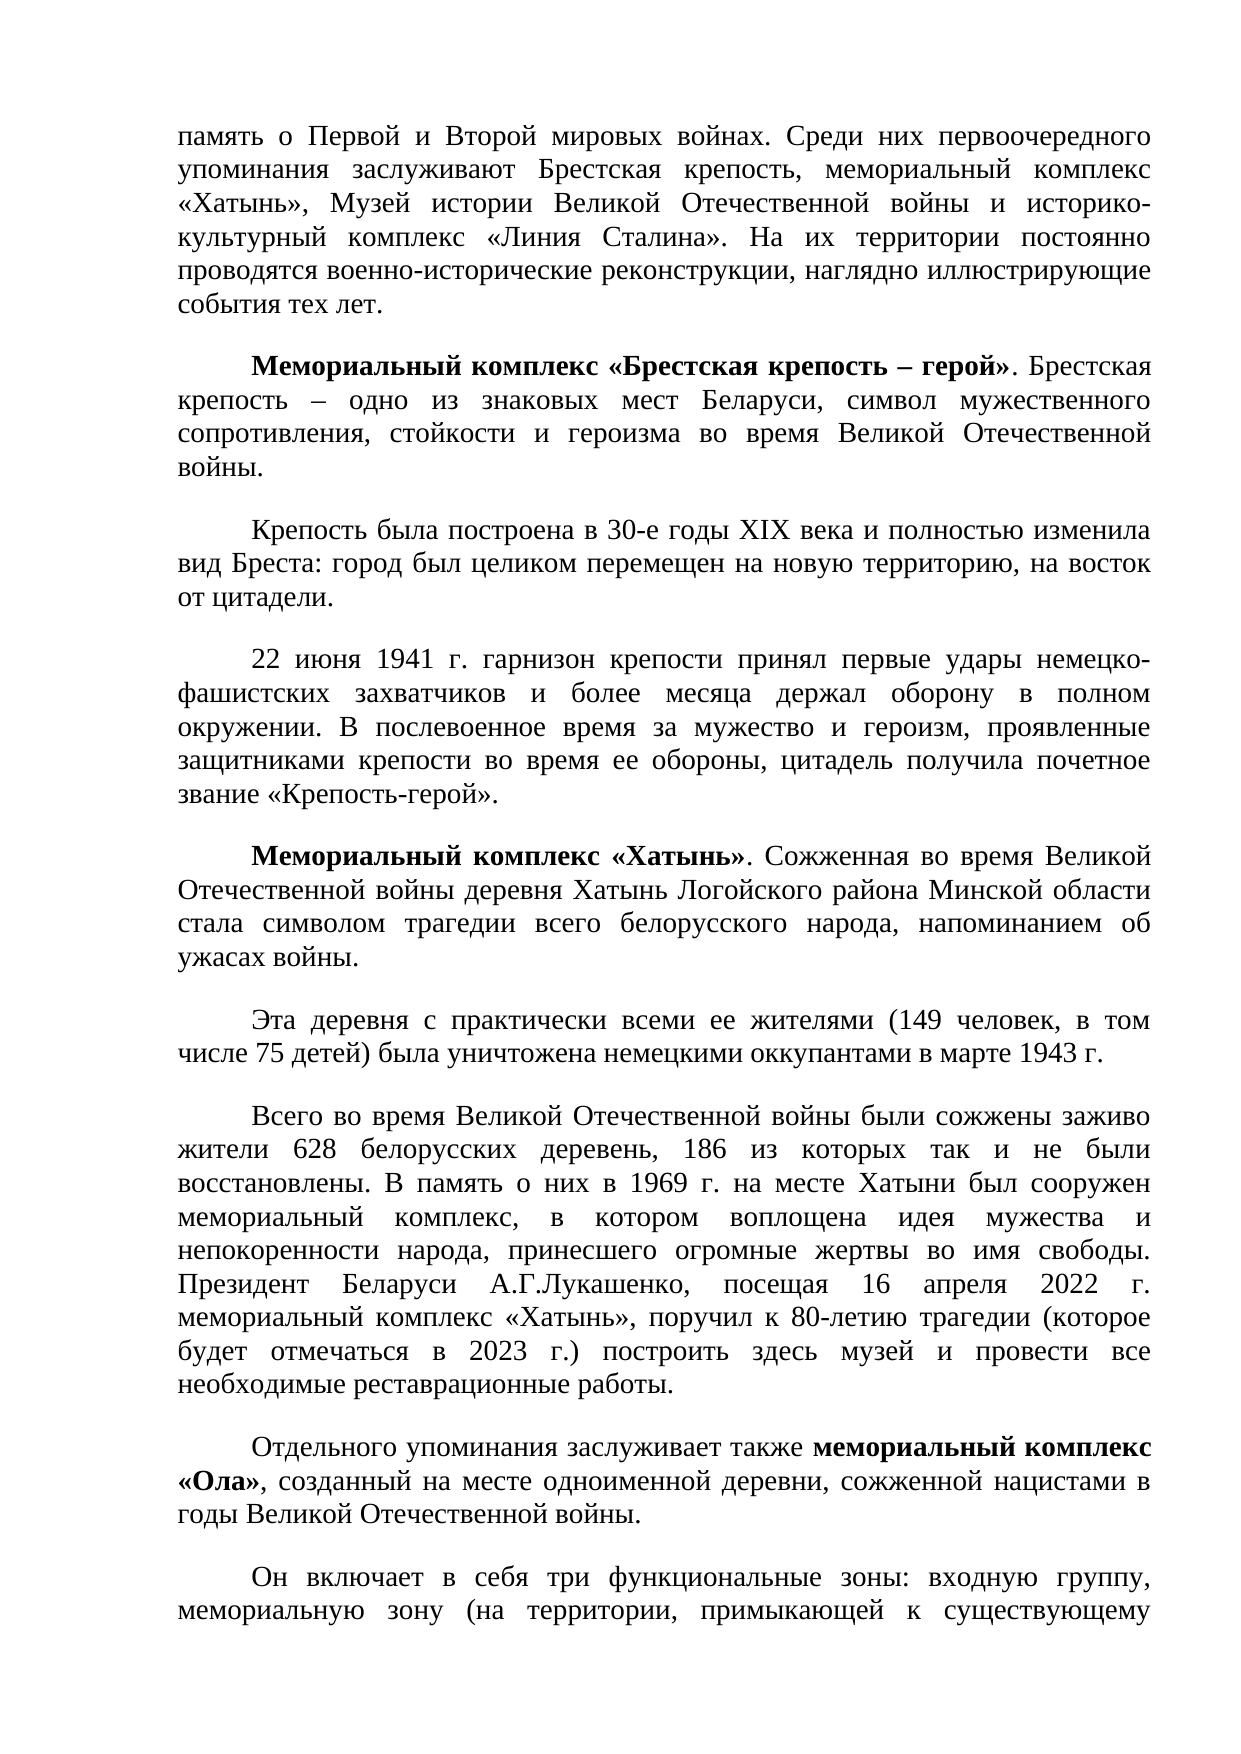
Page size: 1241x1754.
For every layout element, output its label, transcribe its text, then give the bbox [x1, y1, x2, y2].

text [177, 118, 1152, 319]
text Всего во время Великой Отечественной войны были сожжены заживо жители 628 белорусских деревень, 186 из которых так и не были восстановлены. В память о них в 1969 г. на месте Хатыни был сооружен мемориальный комплекс, в котором воплощена идея мужества и непокоренности народа, принесшего огромные жертвы во имя свободы. Президент Беларуси А.Г.Лукашенко, посещая 16 апреля 2022 г. мемориальный комплекс «Хатынь», поручил к 80-летию трагедии (которое будет отмечаться в 2023 г.) построить здесь музей и провести все необходимые реставрационные работы. [177, 1098, 1152, 1400]
text 22 июня 1941 г. гарнизон крепости принял первые удары немецко-фашистских захватчиков и более месяца держал оборону в полном окружении. В послевоенное время за мужество и героизм, проявленные защитниками крепости во время ее обороны, цитадель получила почетное звание «Крепость-герой». [177, 642, 1152, 809]
text Эта деревня с практически всеми ее жителями (149 человек, в том числе 75 детей) была уничтожена немецкими оккупантами в марте 1943 г. [177, 1002, 1152, 1069]
text Мемориальный комплекс «Брестская крепость – герой». Брестская крепость – одно из знаковых мест Беларуси, символ мужественного сопротивления, стойкости и героизма во время Великой Отечественной войны. [177, 348, 1152, 483]
text Отдельного упоминания заслуживает также мемориальный комплекс «Ола», созданный на месте одноименной деревни, сожженной нацистами в годы Великой Отечественной войны. [177, 1429, 1152, 1530]
text Мемориальный комплекс «Хатынь». Сожженная во время Великой Отечественной войны деревня Хатынь Логойского района Минской области стала символом трагедии всего белорусского народа, напоминанием об ужасах войны. [177, 838, 1152, 973]
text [177, 1559, 1152, 1626]
text Крепость была построена в 30-е годы XIX века и полностью изменила вид Бреста: город был целиком перемещен на новую территорию, на восток от цитадели. [177, 512, 1152, 612]
